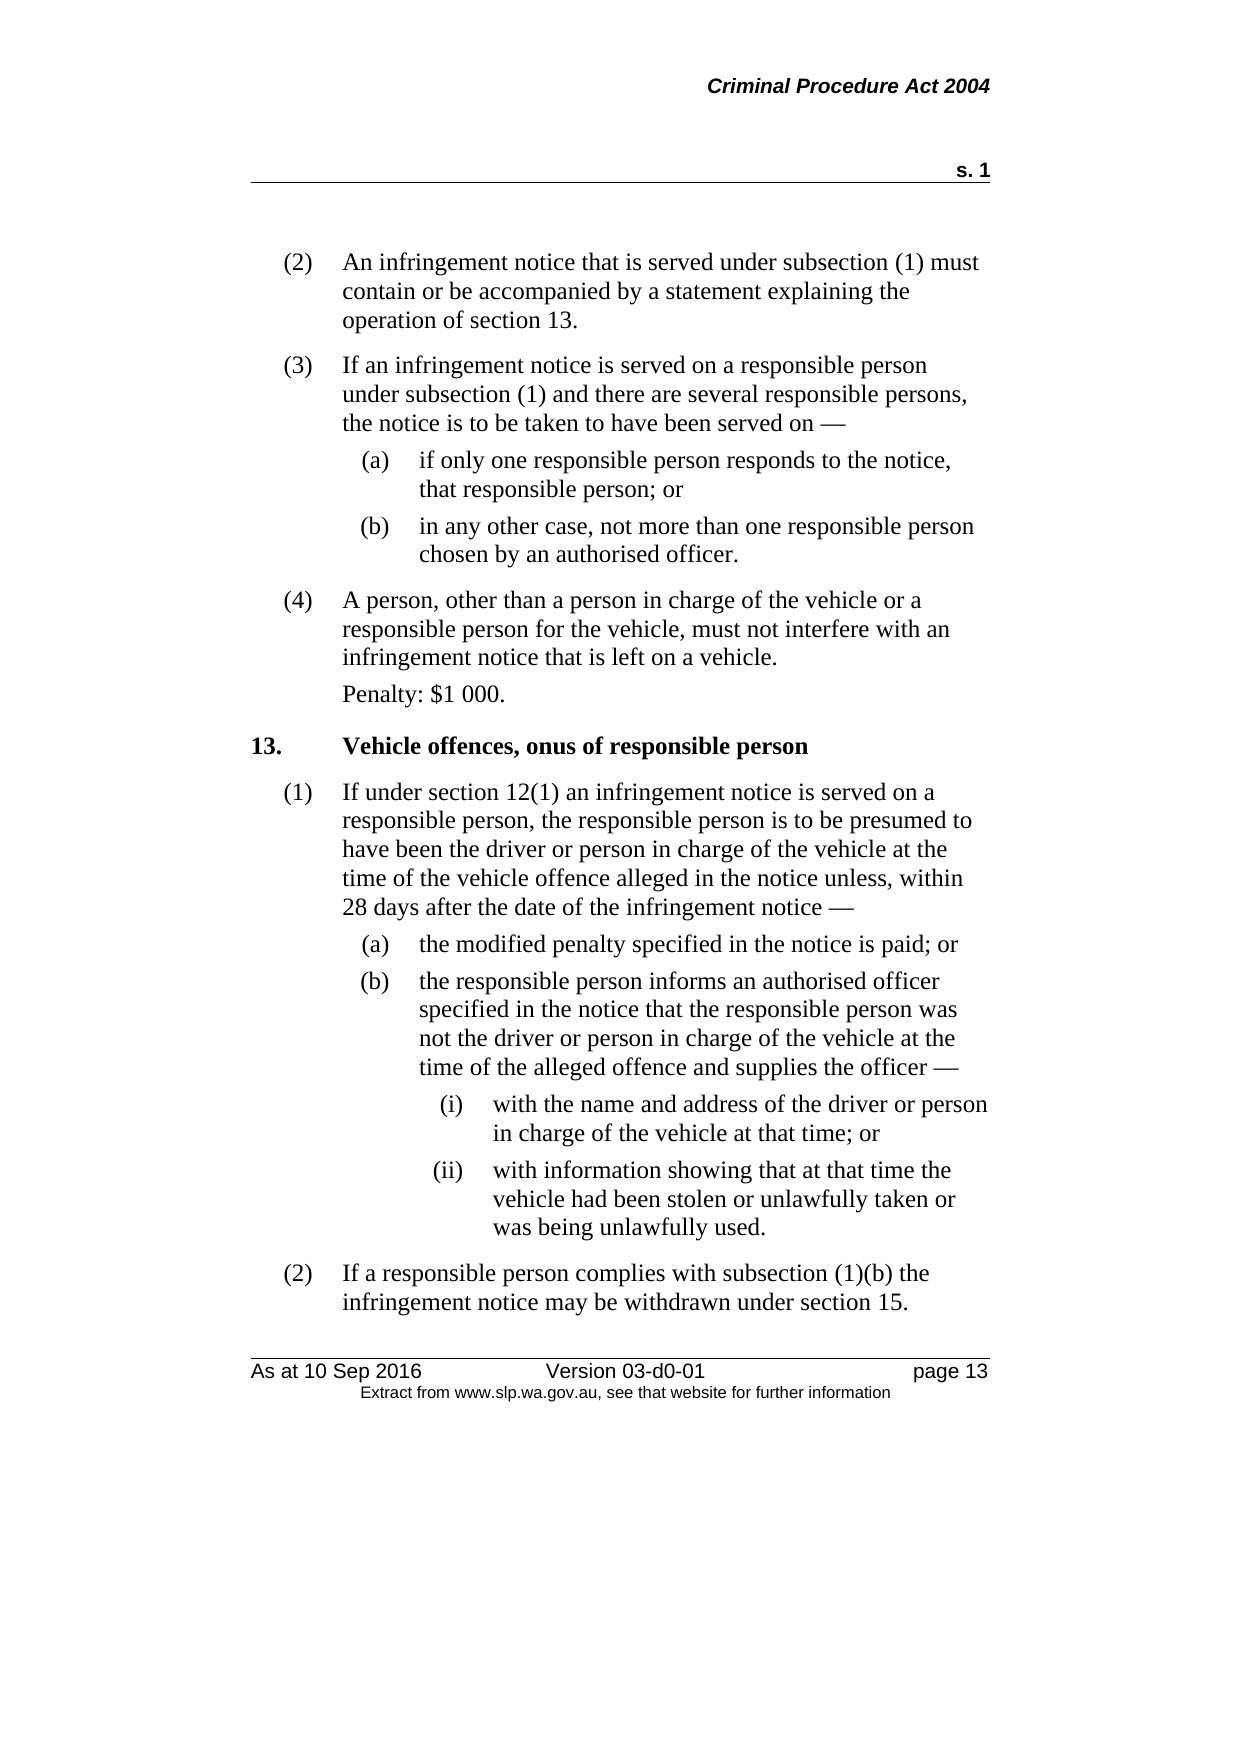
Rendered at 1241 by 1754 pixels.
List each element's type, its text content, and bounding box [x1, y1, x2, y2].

text (i) with the name and address of the driver or person in charge of the vehicle at that time; or [251, 1089, 990, 1147]
text (a) the modified penalty specified in the notice is paid; or [251, 929, 990, 957]
text (ii) with information showing that at that time the vehicle had been stolen or unlawfully taken or was being unlawfully used. [251, 1155, 990, 1241]
text (1) If under section 12(1) an infringement notice is served on a responsible person, the responsible person is to be presumed to have been the driver or person in charge of the vehicle at the time of the vehicle offence alleged in the notice unless, within 28 days after the date of the infringement notice — [251, 777, 990, 920]
text (b) the responsible person informs an authorised officer specified in the notice that the responsible person was not the driver or person in charge of the vehicle at the time of the alleged offence and supplies the officer — [251, 966, 990, 1081]
text (4) A person, other than a person in charge of the vehicle or a responsible person for the vehicle, must not interfere with an infringement notice that is left on a vehicle. [251, 585, 990, 671]
text (b) in any other case, not more than one responsible person chosen by an authorised officer. [251, 511, 990, 568]
text (2) If a responsible person complies with subsection (1)(b) the infringement notice may be withdrawn under section 15. [251, 1258, 990, 1315]
text (3) If an infringement notice is served on a responsible person under subsection (1) and there are several responsible persons, the notice is to be taken to have been served on — [251, 350, 990, 437]
text Penalty: $1 000. [251, 679, 990, 708]
subtitle 13. Vehicle offences, onus of responsible person [251, 731, 990, 760]
text (a) if only one responsible person responds to the notice, that responsible person; or [251, 445, 990, 502]
text (2) An infringement notice that is served under subsection (1) must contain or be accompanied by a statement explaining the operation of section 13. [251, 247, 990, 334]
